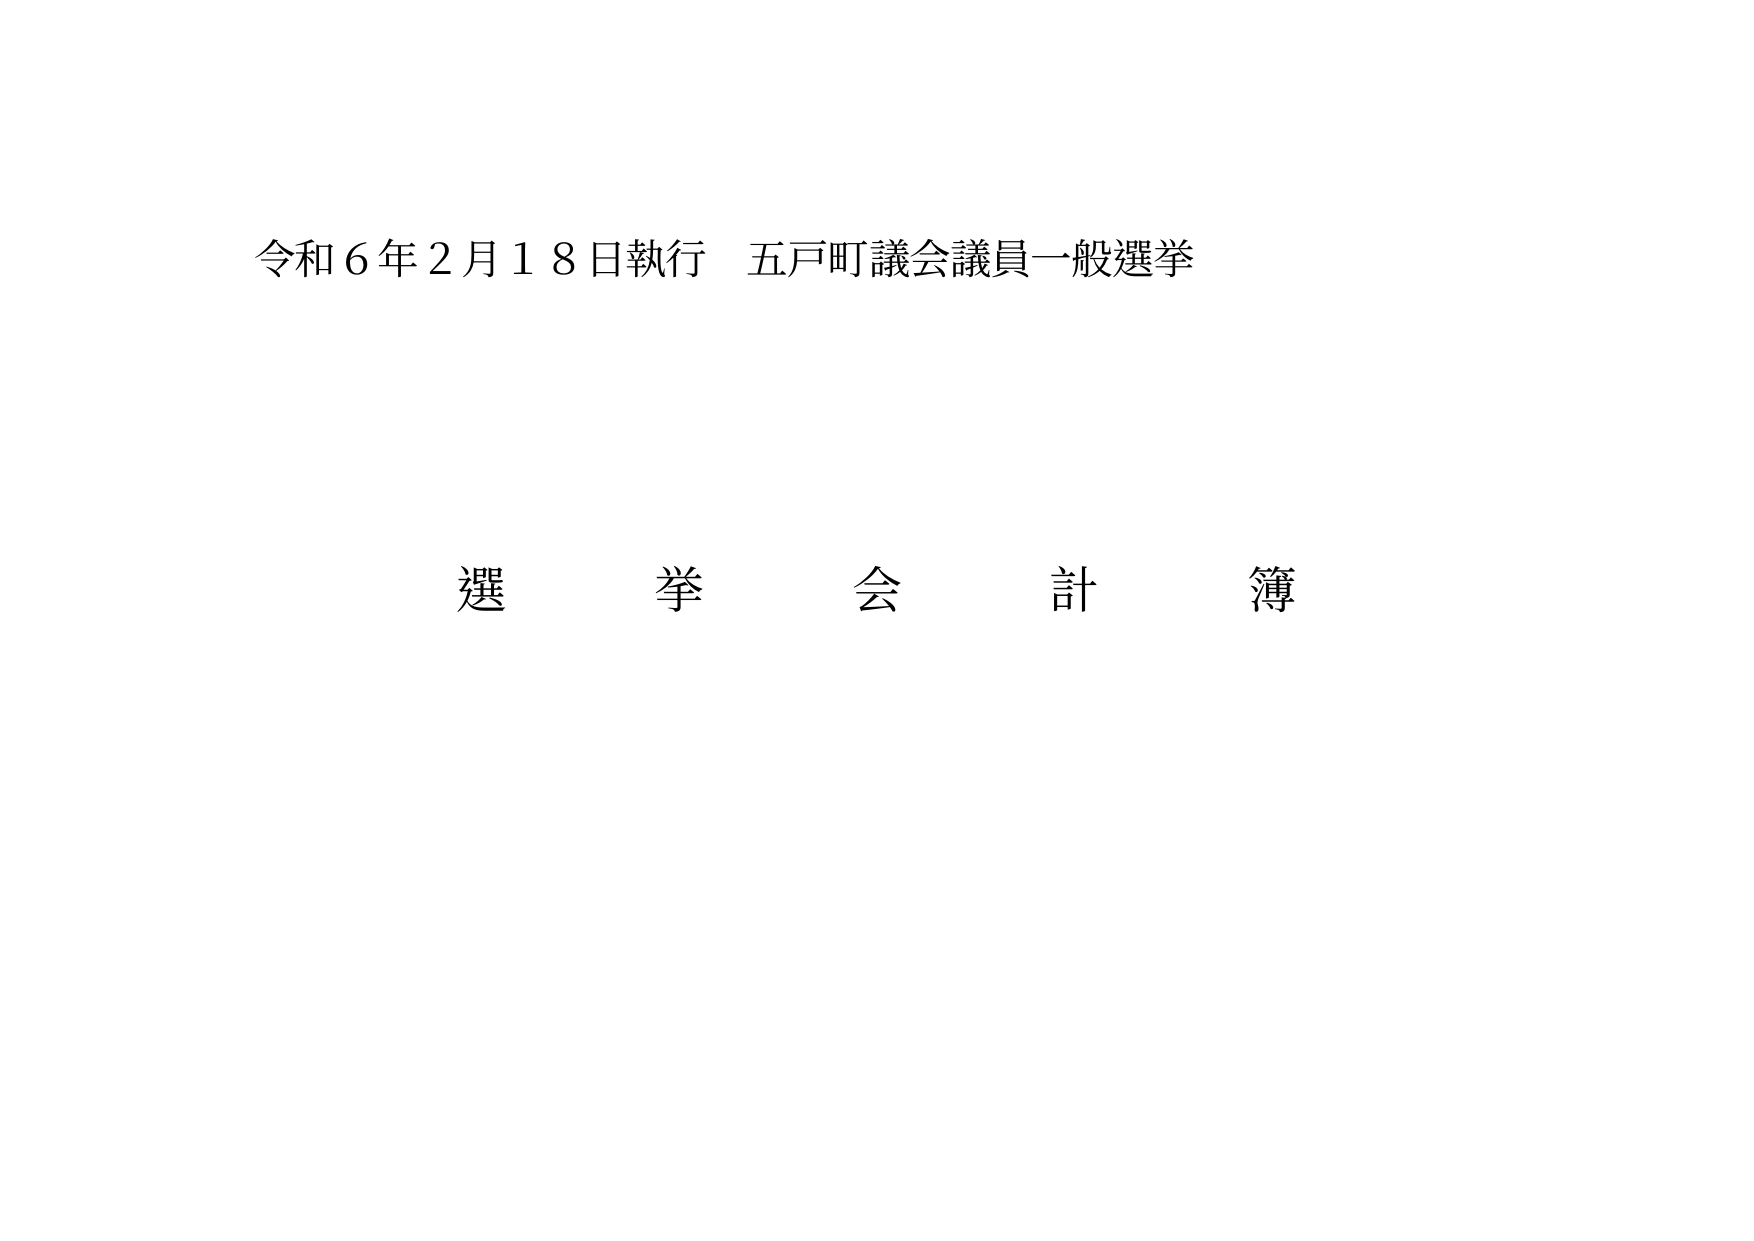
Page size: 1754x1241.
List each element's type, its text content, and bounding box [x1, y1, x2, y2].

text 令和６年２月１８日執行 五戸町議会議員一般選挙 [142, 227, 1612, 287]
text 選 挙 会 計 簿 [142, 551, 1612, 622]
